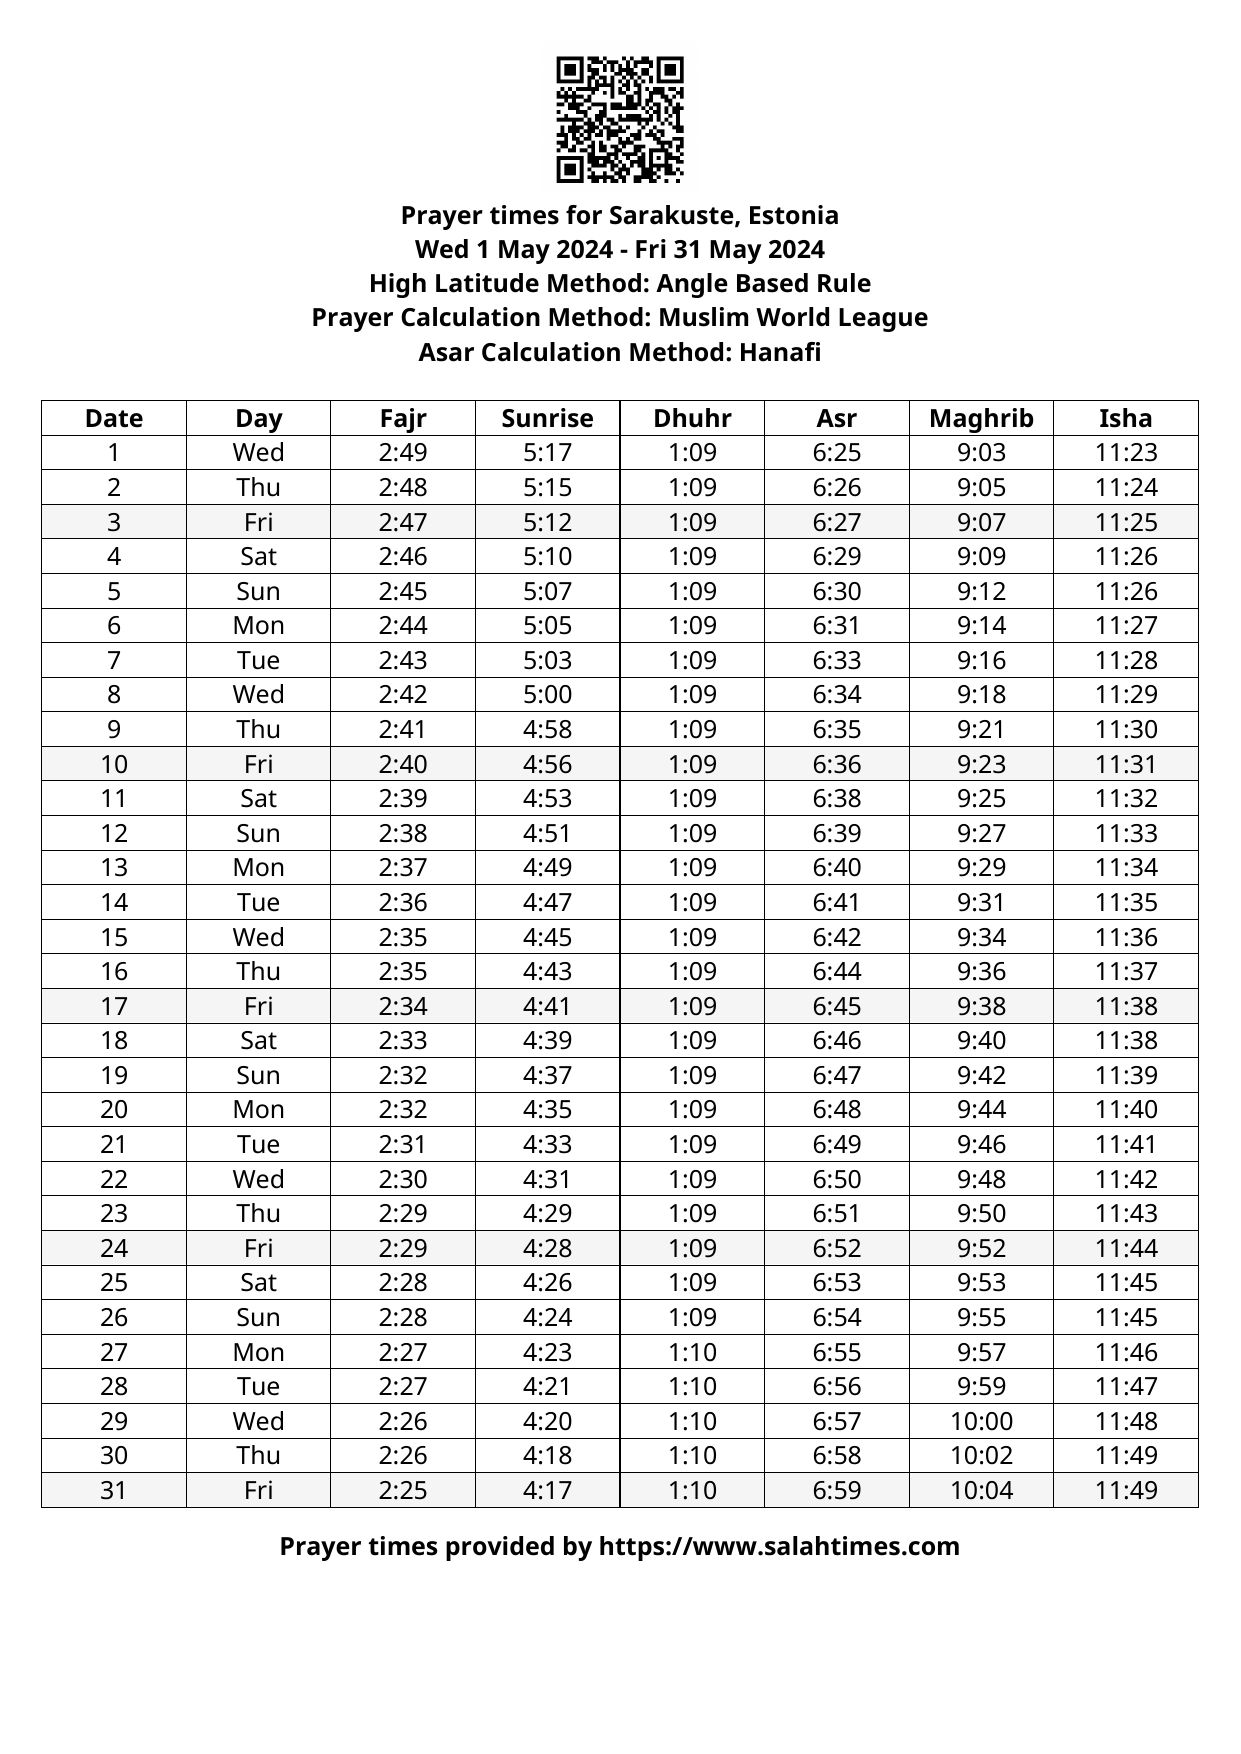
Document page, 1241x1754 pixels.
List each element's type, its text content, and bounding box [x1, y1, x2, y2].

table_cell 1:09 [621, 747, 764, 780]
table_cell 2:42 [331, 678, 475, 711]
table_cell 9:48 [910, 1162, 1053, 1195]
table_cell 2:48 [331, 470, 475, 504]
table_cell 11:45 [1054, 1266, 1198, 1299]
table_cell 15 [42, 920, 186, 953]
table_cell 4:23 [476, 1335, 619, 1368]
table_cell 1:09 [621, 436, 764, 469]
table_cell 11:29 [1054, 678, 1198, 711]
table_cell 11:34 [1054, 851, 1198, 884]
table_cell 4:21 [476, 1369, 619, 1403]
table_cell 2:35 [331, 920, 475, 953]
table_cell 6:54 [765, 1300, 909, 1334]
table_cell 2:28 [331, 1266, 475, 1299]
table_cell 1:09 [621, 1196, 764, 1230]
table_cell 11:44 [1054, 1231, 1198, 1264]
table_cell 11:40 [1054, 1093, 1198, 1126]
table_cell 1:09 [621, 885, 764, 919]
table_cell Wed [187, 920, 330, 953]
table_cell 24 [42, 1231, 186, 1264]
table_cell 9:31 [910, 885, 1053, 919]
table_cell 11:49 [1054, 1439, 1198, 1472]
table_cell Tue [187, 885, 330, 919]
table_cell 1:10 [621, 1369, 764, 1403]
table_cell 9:57 [910, 1335, 1053, 1368]
table_cell 12 [42, 816, 186, 849]
table_cell 11:27 [1054, 609, 1198, 642]
table_cell 9:27 [910, 816, 1053, 849]
table_cell Sat [187, 781, 330, 815]
table_cell 1:09 [621, 678, 764, 711]
table_cell Wed [187, 1162, 330, 1195]
table_cell 6:25 [765, 436, 909, 469]
table_cell 2:47 [331, 505, 475, 538]
table_cell 1:09 [621, 1058, 764, 1092]
table_cell 6:29 [765, 539, 909, 573]
table_cell 11:42 [1054, 1162, 1198, 1195]
table_cell 20 [42, 1093, 186, 1126]
table_cell Sun [187, 1058, 330, 1092]
table_cell Wed [187, 678, 330, 711]
table_cell 9:12 [910, 574, 1053, 607]
table_cell 2:30 [331, 1162, 475, 1195]
table_cell 4:26 [476, 1266, 619, 1299]
table_cell 9:29 [910, 851, 1053, 884]
table_cell Fri [187, 747, 330, 780]
table_cell 1:09 [621, 574, 764, 607]
table_cell 9:44 [910, 1093, 1053, 1126]
table_cell 2:40 [331, 747, 475, 780]
text Asar Calculation Method: Hanafi [42, 334, 1198, 368]
table_cell 9:23 [910, 747, 1053, 780]
table_cell 9:53 [910, 1266, 1053, 1299]
table_cell 5:15 [476, 470, 619, 504]
table_cell 6:26 [765, 470, 909, 504]
table_header Maghrib [910, 401, 1053, 434]
table_cell Tue [187, 1127, 330, 1161]
table_cell 1:09 [621, 954, 764, 988]
table_header Day [187, 401, 330, 434]
table_cell 2:39 [331, 781, 475, 815]
text Prayer times for Sarakuste, Estonia [42, 198, 1198, 232]
table_cell 10:00 [910, 1404, 1053, 1437]
table_header Date [42, 401, 186, 434]
table_cell 2:25 [331, 1473, 475, 1507]
table_cell 7 [42, 643, 186, 677]
table_cell 9:40 [910, 1024, 1053, 1057]
table_cell 28 [42, 1369, 186, 1403]
text High Latitude Method: Angle Based Rule [42, 266, 1198, 300]
table_cell 9:05 [910, 470, 1053, 504]
table_cell 2:27 [331, 1369, 475, 1403]
table_header Fajr [331, 401, 475, 434]
table_cell 5 [42, 574, 186, 607]
table_cell 4:51 [476, 816, 619, 849]
table_cell 4:35 [476, 1093, 619, 1126]
table_cell 11:24 [1054, 470, 1198, 504]
table_cell 2:29 [331, 1231, 475, 1264]
table_cell 9:38 [910, 989, 1053, 1022]
table_cell 4:33 [476, 1127, 619, 1161]
table_cell 4:18 [476, 1439, 619, 1472]
text Prayer times provided by https://www.salahtimes.com [42, 1528, 1198, 1563]
table_cell 4:29 [476, 1196, 619, 1230]
table_cell Mon [187, 1335, 330, 1368]
table_cell 4:31 [476, 1162, 619, 1195]
table_cell 1:09 [621, 470, 764, 504]
table_cell 1:09 [621, 505, 764, 538]
table_cell 4:58 [476, 712, 619, 746]
table_cell 2:33 [331, 1024, 475, 1057]
table_cell 5:12 [476, 505, 619, 538]
table_cell 4:37 [476, 1058, 619, 1092]
table_cell 5:17 [476, 436, 619, 469]
table_cell 6 [42, 609, 186, 642]
table_cell 6:56 [765, 1369, 909, 1403]
table_cell 1:09 [621, 643, 764, 677]
table_cell 2:49 [331, 436, 475, 469]
table_cell 2:36 [331, 885, 475, 919]
table_cell 5:03 [476, 643, 619, 677]
table_cell 11:47 [1054, 1369, 1198, 1403]
table_cell Sat [187, 539, 330, 573]
text Wed 1 May 2024 - Fri 31 May 2024 [42, 232, 1198, 266]
table_cell 9:59 [910, 1369, 1053, 1403]
table_cell 6:33 [765, 643, 909, 677]
table_cell 4:49 [476, 851, 619, 884]
table_cell 8 [42, 678, 186, 711]
table_cell 1:09 [621, 989, 764, 1022]
table_cell Mon [187, 851, 330, 884]
table_cell 31 [42, 1473, 186, 1507]
table_cell 9:07 [910, 505, 1053, 538]
table_cell 1:09 [621, 1093, 764, 1126]
table_cell 4:41 [476, 989, 619, 1022]
table_cell 4:20 [476, 1404, 619, 1437]
table_cell Fri [187, 1231, 330, 1264]
table_cell 1:09 [621, 781, 764, 815]
table_cell 19 [42, 1058, 186, 1092]
table_header Isha [1054, 401, 1198, 434]
table_cell 6:46 [765, 1024, 909, 1057]
table_cell 2:31 [331, 1127, 475, 1161]
table_cell 16 [42, 954, 186, 988]
table_cell 2:46 [331, 539, 475, 573]
table_cell 11:37 [1054, 954, 1198, 988]
table_cell 11:39 [1054, 1058, 1198, 1092]
table_cell 21 [42, 1127, 186, 1161]
table_cell Sat [187, 1266, 330, 1299]
table_cell 25 [42, 1266, 186, 1299]
table_cell Sun [187, 1300, 330, 1334]
table_cell 2:28 [331, 1300, 475, 1334]
table_cell 4 [42, 539, 186, 573]
table_cell 11:38 [1054, 989, 1198, 1022]
table_cell 11:32 [1054, 781, 1198, 815]
table_cell 6:52 [765, 1231, 909, 1264]
table_cell 9:55 [910, 1300, 1053, 1334]
text Prayer Calculation Method: Muslim World League [42, 300, 1198, 334]
table_cell 9:14 [910, 609, 1053, 642]
table_cell 1:09 [621, 1127, 764, 1161]
table_cell Fri [187, 1473, 330, 1507]
table_cell 2:32 [331, 1058, 475, 1092]
table_cell Thu [187, 470, 330, 504]
table_cell 9 [42, 712, 186, 746]
table_cell 11:33 [1054, 816, 1198, 849]
table_cell 2:26 [331, 1404, 475, 1437]
table_cell 6:35 [765, 712, 909, 746]
table_cell Thu [187, 1196, 330, 1230]
table_cell Thu [187, 954, 330, 988]
table_cell 2:35 [331, 954, 475, 988]
table_cell 9:46 [910, 1127, 1053, 1161]
table_cell 9:50 [910, 1196, 1053, 1230]
table_cell 6:48 [765, 1093, 909, 1126]
table_cell 29 [42, 1404, 186, 1437]
table_cell 10 [42, 747, 186, 780]
table_header Dhuhr [621, 401, 764, 434]
table_cell 9:16 [910, 643, 1053, 677]
table_cell 9:36 [910, 954, 1053, 988]
table_cell 11:41 [1054, 1127, 1198, 1161]
table_cell 11:23 [1054, 436, 1198, 469]
table_cell Fri [187, 505, 330, 538]
table_cell 1:09 [621, 712, 764, 746]
table_cell 2:43 [331, 643, 475, 677]
table_cell 2:41 [331, 712, 475, 746]
table_cell Mon [187, 1093, 330, 1126]
table_cell 17 [42, 989, 186, 1022]
table_cell 11:49 [1054, 1473, 1198, 1507]
table_cell 5:10 [476, 539, 619, 573]
table_cell 11:26 [1054, 574, 1198, 607]
table_cell 2:26 [331, 1439, 475, 1472]
table_cell 4:45 [476, 920, 619, 953]
table_cell 6:59 [765, 1473, 909, 1507]
table_cell 4:53 [476, 781, 619, 815]
table_cell 6:41 [765, 885, 909, 919]
table_cell 6:47 [765, 1058, 909, 1092]
table_cell 11:46 [1054, 1335, 1198, 1368]
table_cell 1:09 [621, 1024, 764, 1057]
table_cell 6:58 [765, 1439, 909, 1472]
table_cell 11:36 [1054, 920, 1198, 953]
table_cell 14 [42, 885, 186, 919]
table_cell 6:31 [765, 609, 909, 642]
table_cell 6:44 [765, 954, 909, 988]
table_cell 11:45 [1054, 1300, 1198, 1334]
table_cell Thu [187, 712, 330, 746]
table_cell 9:09 [910, 539, 1053, 573]
table_cell 6:53 [765, 1266, 909, 1299]
table_cell 9:03 [910, 436, 1053, 469]
table_cell 5:05 [476, 609, 619, 642]
table_cell 6:39 [765, 816, 909, 849]
table_cell 6:42 [765, 920, 909, 953]
table_cell 6:40 [765, 851, 909, 884]
table_cell 5:00 [476, 678, 619, 711]
table_cell Thu [187, 1439, 330, 1472]
table_cell 11:38 [1054, 1024, 1198, 1057]
table_cell 1:10 [621, 1473, 764, 1507]
table_cell 4:39 [476, 1024, 619, 1057]
table_cell Sun [187, 574, 330, 607]
table_cell 6:57 [765, 1404, 909, 1437]
table_cell 9:34 [910, 920, 1053, 953]
table_cell 11:30 [1054, 712, 1198, 746]
table_cell 3 [42, 505, 186, 538]
table_cell 6:30 [765, 574, 909, 607]
table_cell 2:44 [331, 609, 475, 642]
table_cell 1:09 [621, 1231, 764, 1264]
table_cell 11:31 [1054, 747, 1198, 780]
table_cell 2:32 [331, 1093, 475, 1126]
table_cell 11:25 [1054, 505, 1198, 538]
table_cell 23 [42, 1196, 186, 1230]
table_cell 2 [42, 470, 186, 504]
table_cell Mon [187, 609, 330, 642]
table_cell 2:29 [331, 1196, 475, 1230]
table_cell 9:42 [910, 1058, 1053, 1092]
table_cell 22 [42, 1162, 186, 1195]
table_cell 4:17 [476, 1473, 619, 1507]
table_cell 1:09 [621, 1300, 764, 1334]
table_cell Wed [187, 436, 330, 469]
table_cell 1:10 [621, 1439, 764, 1472]
table_cell 1:09 [621, 851, 764, 884]
table_cell 9:25 [910, 781, 1053, 815]
table_cell 4:47 [476, 885, 619, 919]
table_cell 6:45 [765, 989, 909, 1022]
table_cell 11:35 [1054, 885, 1198, 919]
table_cell 27 [42, 1335, 186, 1368]
table_cell 11:43 [1054, 1196, 1198, 1230]
table_cell 11 [42, 781, 186, 815]
table_cell Wed [187, 1404, 330, 1437]
table_cell 4:43 [476, 954, 619, 988]
table_cell 6:38 [765, 781, 909, 815]
table_cell 18 [42, 1024, 186, 1057]
table_header Asr [765, 401, 909, 434]
table_cell 2:37 [331, 851, 475, 884]
table_cell 2:34 [331, 989, 475, 1022]
table_cell 2:45 [331, 574, 475, 607]
table_cell 13 [42, 851, 186, 884]
table_cell 1:09 [621, 609, 764, 642]
table_cell 30 [42, 1439, 186, 1472]
table_cell 11:48 [1054, 1404, 1198, 1437]
table_cell Sat [187, 1024, 330, 1057]
table_cell 11:26 [1054, 539, 1198, 573]
table_cell 6:49 [765, 1127, 909, 1161]
table_cell 1:09 [621, 1266, 764, 1299]
table_cell 4:28 [476, 1231, 619, 1264]
table_cell 2:38 [331, 816, 475, 849]
table_cell 2:27 [331, 1335, 475, 1368]
table_cell 6:36 [765, 747, 909, 780]
table_cell 5:07 [476, 574, 619, 607]
table_cell 6:55 [765, 1335, 909, 1368]
table_cell 1:09 [621, 816, 764, 849]
table_cell 1:09 [621, 539, 764, 573]
table_cell Tue [187, 1369, 330, 1403]
table_cell 1:10 [621, 1404, 764, 1437]
table_cell 11:28 [1054, 643, 1198, 677]
table_cell 26 [42, 1300, 186, 1334]
table_cell 9:18 [910, 678, 1053, 711]
table_cell 9:21 [910, 712, 1053, 746]
table_header Sunrise [476, 401, 619, 434]
table_cell 10:02 [910, 1439, 1053, 1472]
table_cell 1:09 [621, 1162, 764, 1195]
table_cell 4:56 [476, 747, 619, 780]
table_cell Sun [187, 816, 330, 849]
table_cell 1:09 [621, 920, 764, 953]
table_cell 6:50 [765, 1162, 909, 1195]
table_cell 4:24 [476, 1300, 619, 1334]
table_cell 1:10 [621, 1335, 764, 1368]
picture [542, 41, 699, 198]
table_cell 9:52 [910, 1231, 1053, 1264]
table_cell 6:34 [765, 678, 909, 711]
table_cell 1 [42, 436, 186, 469]
table_cell Tue [187, 643, 330, 677]
table_cell 6:27 [765, 505, 909, 538]
table_cell 6:51 [765, 1196, 909, 1230]
table_cell Fri [187, 989, 330, 1022]
table_cell 10:04 [910, 1473, 1053, 1507]
